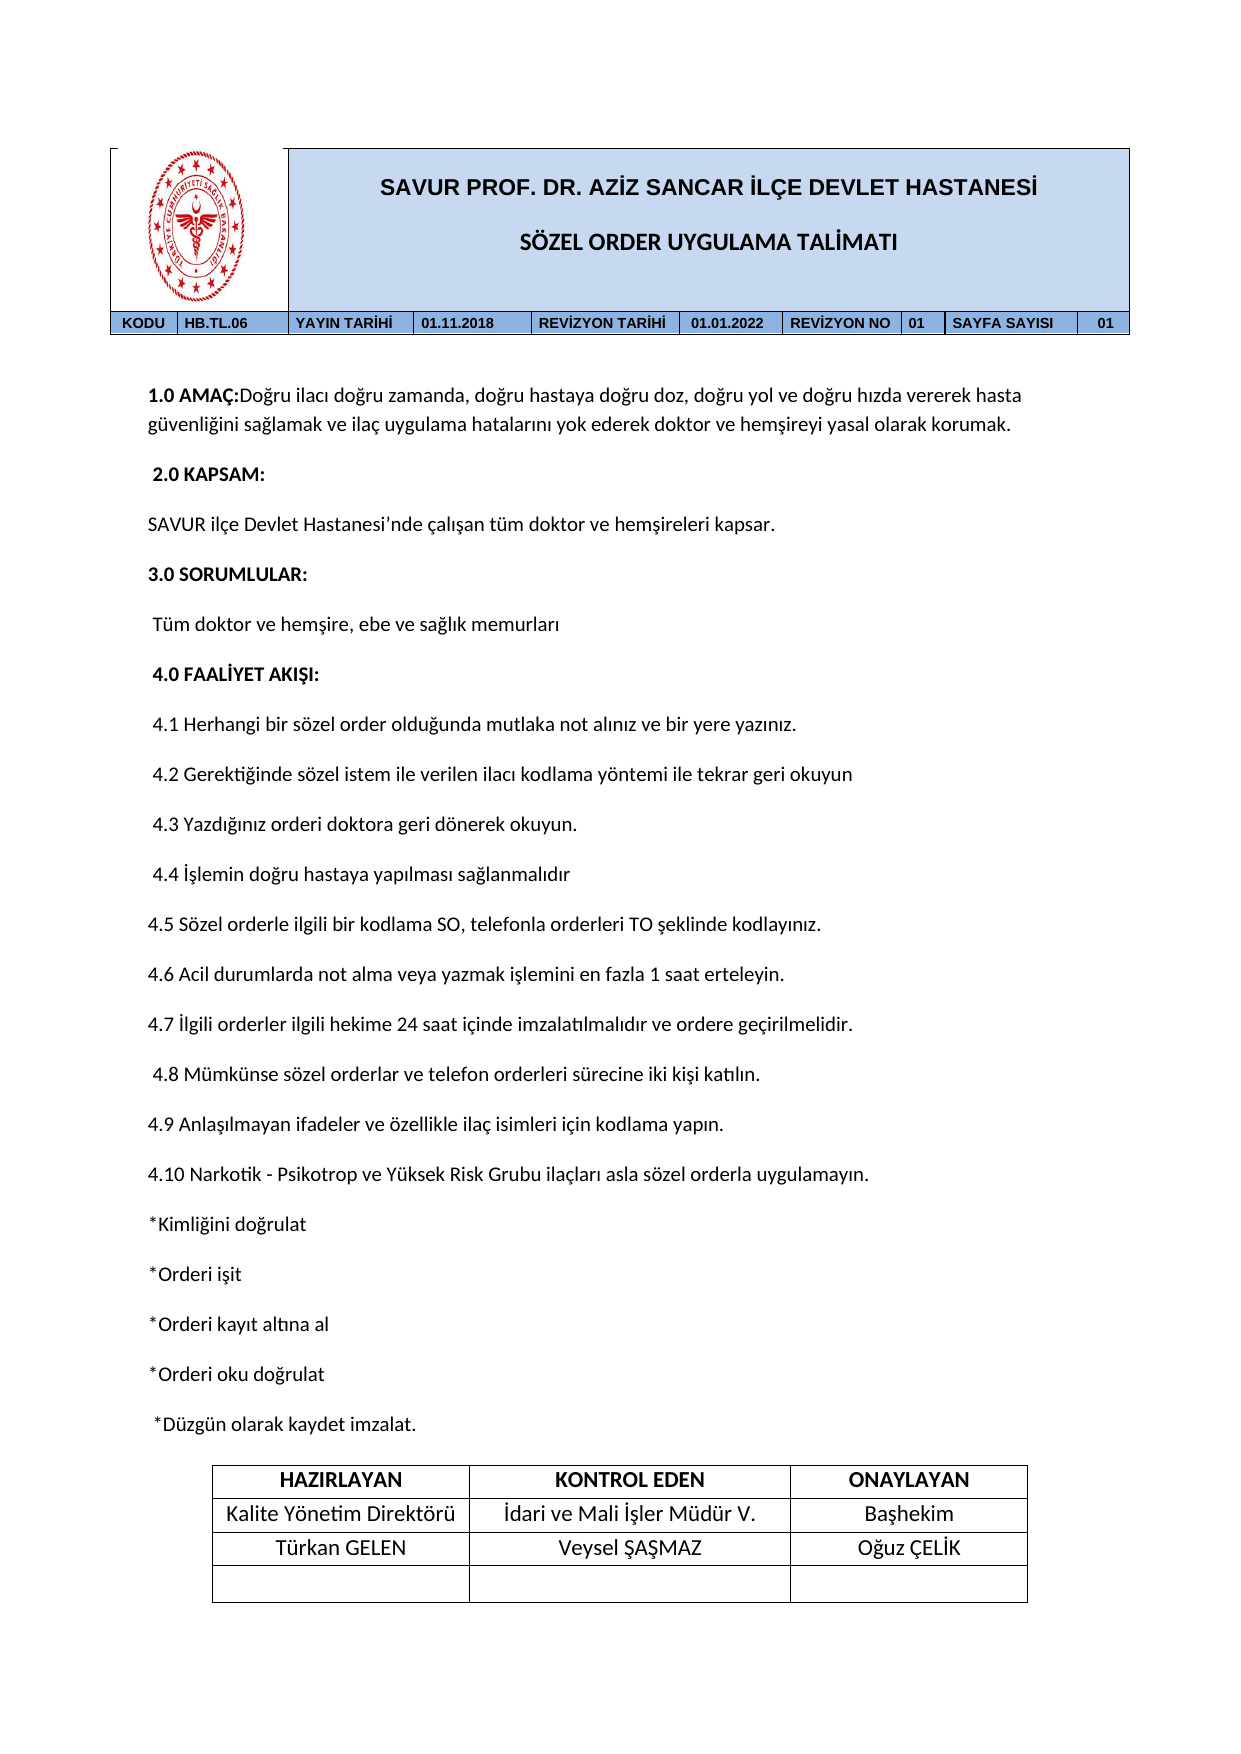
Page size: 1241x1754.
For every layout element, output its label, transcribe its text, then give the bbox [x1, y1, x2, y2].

table_cell 01 [1078, 312, 1129, 333]
text 3.0 SORUMLULAR: [148, 561, 1093, 586]
table_cell [791, 1566, 1027, 1602]
text 4.2 Gerektiğinde sözel istem ile verilen ilacı kodlama yöntemi ile tekrar geri okuyun [148, 761, 1093, 786]
table_header KONTROL EDEN [470, 1466, 790, 1498]
table_cell Türkan GELEN [213, 1533, 469, 1565]
text 4.10 Narkotik - Psikotrop ve Yüksek Risk Grubu ilaçları asla sözel orderla uygulamayın. [148, 1161, 1093, 1186]
text *Kimliğini doğrulat [148, 1211, 1093, 1236]
text 4.9 Anlaşılmayan ifadeler ve özellikle ilaç isimleri için kodlama yapın. [148, 1111, 1093, 1136]
table_cell KODU [111, 312, 177, 333]
picture [117, 148, 284, 311]
table_header SAVUR PROF. DR. AZİZ SANCAR İLÇE DEVLET HASTANESİ SÖZEL ORDER UYGULAMA TALİMATI [289, 149, 1129, 311]
text 4.0 FAALİYET AKIŞI: [148, 661, 1093, 686]
text Tüm doktor ve hemşire, ebe ve sağlık memurları [148, 611, 1093, 636]
text 4.6 Acil durumlarda not alma veya yazmak işlemini en fazla 1 saat erteleyin. [148, 961, 1093, 986]
table_cell [470, 1566, 790, 1602]
table_cell [213, 1566, 469, 1602]
text 2.0 KAPSAM: [148, 461, 1093, 486]
text *Orderi işit [148, 1261, 1093, 1286]
text *Orderi oku doğrulat [148, 1361, 1093, 1386]
table_cell Oğuz ÇELİK [791, 1533, 1027, 1565]
table_cell Kalite Yönetim Direktörü [213, 1499, 469, 1532]
table_header HAZIRLAYAN [213, 1466, 469, 1498]
text 4.8 Mümkünse sözel orderlar ve telefon orderleri sürecine iki kişi katılın. [148, 1061, 1093, 1086]
text *Orderi kayıt altına al [148, 1311, 1093, 1336]
text 4.4 İşlemin doğru hastaya yapılması sağlanmalıdır [148, 861, 1093, 886]
table_cell REVİZYON NO [783, 312, 901, 333]
table_cell Veysel ŞAŞMAZ [470, 1533, 790, 1565]
text 4.7 İlgili orderler ilgili hekime 24 saat içinde imzalatılmalıdır ve ordere geçirilmelidir. [148, 1011, 1093, 1036]
table_cell YAYIN TARİHİ [289, 312, 413, 333]
table_header [284, 149, 288, 311]
table_cell REVİZYON TARİHİ [532, 312, 679, 333]
table_header ONAYLAYAN [791, 1466, 1027, 1498]
text SAVUR ilçe Devlet Hastanesi’nde çalışan tüm doktor ve hemşireleri kapsar. [148, 511, 1093, 536]
table_cell İdari ve Mali İşler Müdür V. [470, 1499, 790, 1532]
table_cell HB.TL.06 [178, 312, 288, 333]
text 4.3 Yazdığınız orderi doktora geri dönerek okuyun. [148, 811, 1093, 836]
table_header [111, 149, 117, 311]
table_cell 01 [902, 312, 944, 333]
text 4.5 Sözel orderle ilgili bir kodlama SO, telefonla orderleri TO şeklinde kodlayınız. [148, 911, 1093, 936]
text 4.1 Herhangi bir sözel order olduğunda mutlaka not alınız ve bir yere yazınız. [148, 711, 1093, 736]
table_cell 01.01.2022 [680, 312, 782, 333]
table_cell Başhekim [791, 1499, 1027, 1532]
table_cell 01.11.2018 [414, 312, 531, 333]
text 1.0 AMAÇ:Doğru ilacı doğru zamanda, doğru hastaya doğru doz, doğru yol ve doğru hızda vererek hasta güvenliğini sağlamak ve ilaç uygulama hatalarını yok ederek doktor ve hemşireyi yasal olarak korumak. [148, 382, 1093, 436]
text *Düzgün olarak kaydet imzalat. [148, 1411, 1093, 1436]
table_cell SAYFA SAYISI [946, 312, 1077, 333]
